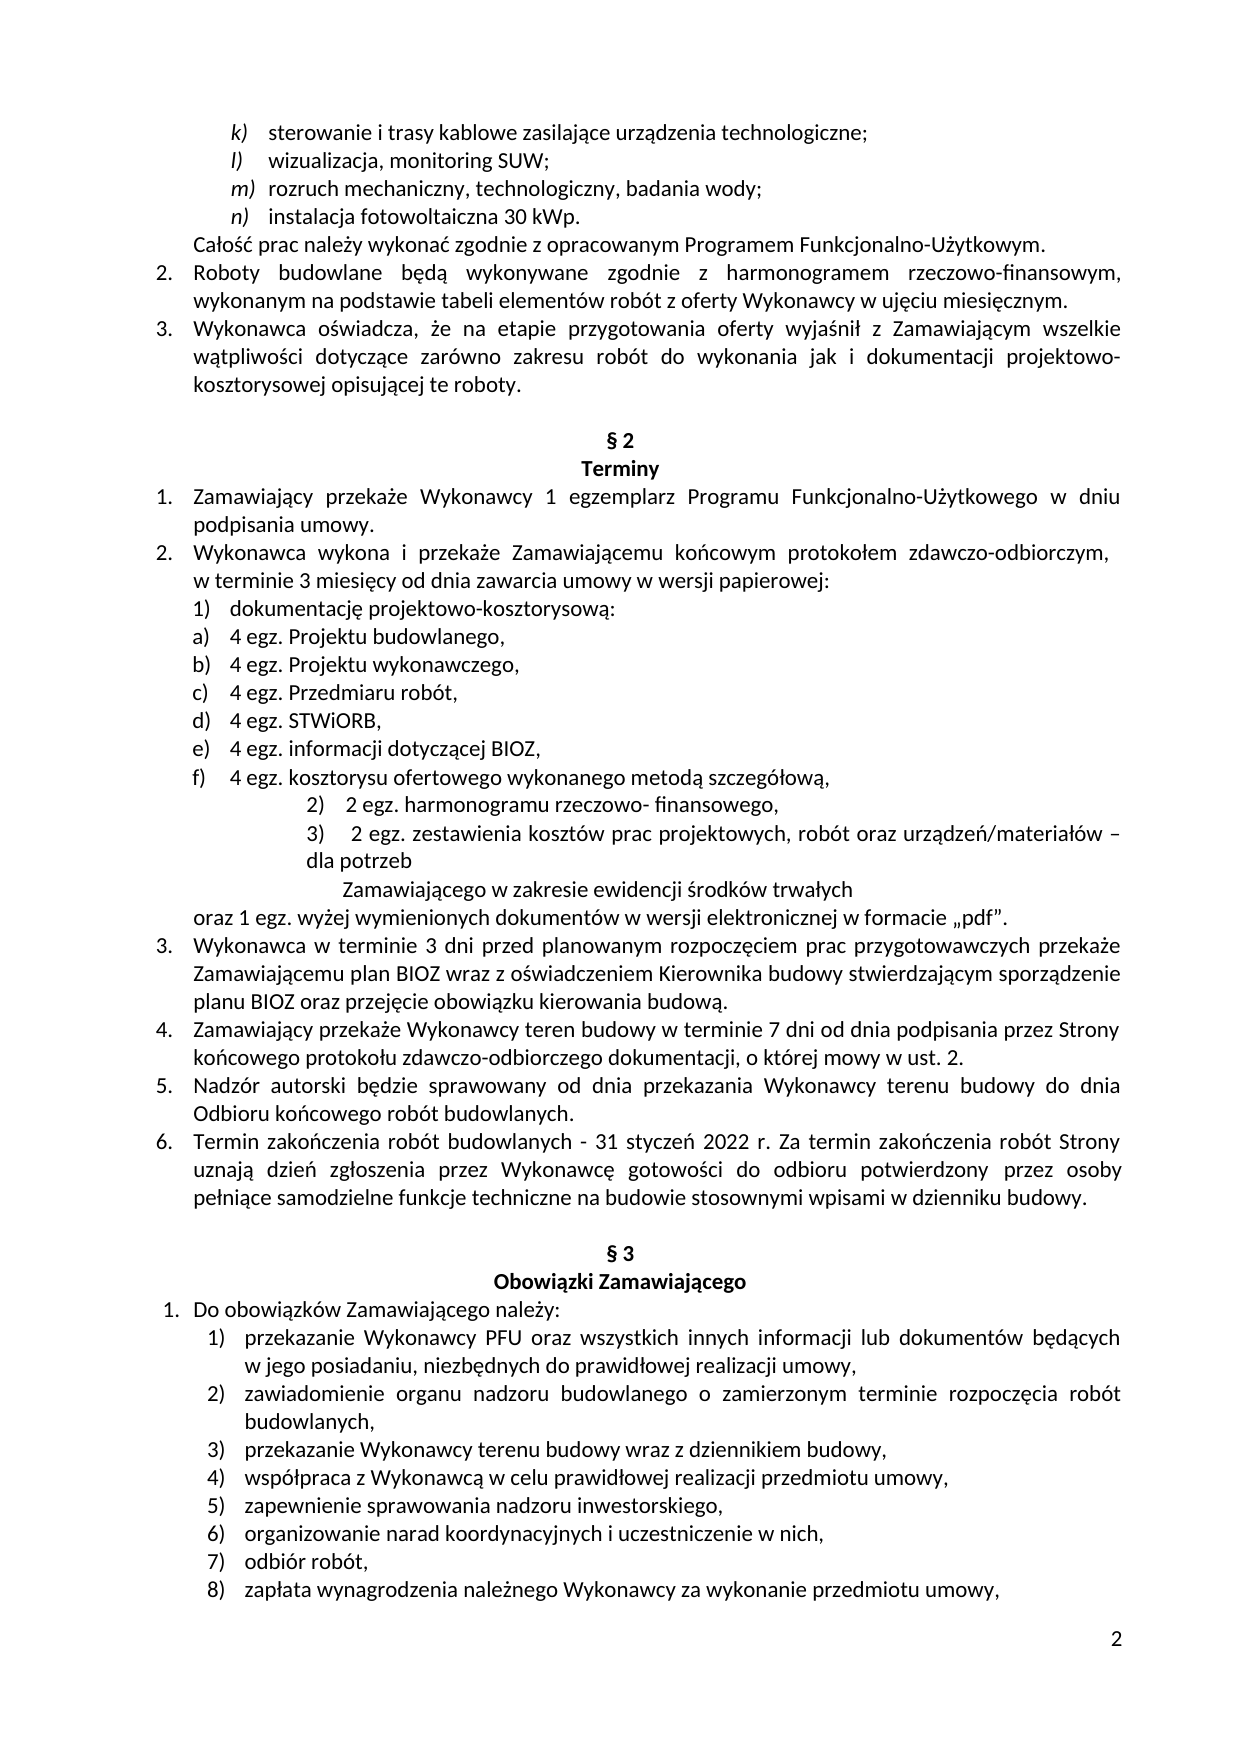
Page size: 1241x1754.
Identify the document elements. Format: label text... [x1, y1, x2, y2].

list zawiadomienie organu nadzoru budowlanego o zamierzonym terminie rozpoczęcia robót budowlanych, [207, 1379, 1122, 1435]
list 4 egz. Projektu wykonawczego, [192, 651, 1122, 678]
list organizowanie narad koordynacyjnych i uczestniczenie w nich, [207, 1519, 1122, 1547]
list Nadzór autorski będzie sprawowany od dnia przekazania Wykonawcy terenu budowy do dnia Odbioru końcowego robót budowlanych. [156, 1071, 1122, 1127]
list dokumentację projektowo-kosztorysową: [192, 594, 1122, 622]
list przekazanie Wykonawcy terenu budowy wraz z dziennikiem budowy, [207, 1435, 1122, 1463]
list oraz 1 egz. wyżej wymienionych dokumentów w wersji elektronicznej w formacie „pdf”. [118, 903, 1122, 931]
text § 3 [118, 1239, 1122, 1267]
list sterowanie i trasy kablowe zasilające urządzenia technologiczne; [231, 118, 1122, 146]
text § 2 [118, 426, 1122, 454]
list Zamawiającego w zakresie ewidencji środków trwałych [306, 875, 1122, 903]
list wizualizacja, monitoring SUW; [231, 146, 1122, 174]
list współpraca z Wykonawcą w celu prawidłowej realizacji przedmiotu umowy, [207, 1463, 1122, 1491]
list 4 egz. STWiORB, [192, 707, 1122, 734]
text Całość prac należy wykonać zgodnie z opracowanym Programem Funkcjonalno-Użytkowym. [193, 230, 1122, 258]
list zapłata wynagrodzenia należnego Wykonawcy za wykonanie przedmiotu umowy, [207, 1575, 1122, 1603]
text Terminy [118, 454, 1122, 482]
list odbiór robót, [207, 1547, 1122, 1575]
list Wykonawca w terminie 3 dni przed planowanym rozpoczęciem prac przygotowawczych przekaże Zamawiającemu plan BIOZ wraz z oświadczeniem Kierownika budowy stwierdzającym sporządzenie planu BIOZ oraz przejęcie obowiązku kierowania budową. [156, 931, 1122, 1015]
list Zamawiający przekaże Wykonawcy teren budowy w terminie 7 dni od dnia podpisania przez Strony końcowego protokołu zdawczo-odbiorczego dokumentacji, o której mowy w ust. 2. [156, 1015, 1122, 1071]
list 4 egz. informacji dotyczącej BIOZ, [192, 734, 1122, 763]
list przekazanie Wykonawcy PFU oraz wszystkich innych informacji lub dokumentów będących w jego posiadaniu, niezbędnych do prawidłowej realizacji umowy, [207, 1323, 1122, 1379]
list Roboty budowlane będą wykonywane zgodnie z harmonogramem rzeczowo-finansowym, wykonanym na podstawie tabeli elementów robót z oferty Wykonawcy w ujęciu miesięcznym. [156, 258, 1122, 314]
list Do obowiązków Zamawiającego należy: [162, 1295, 1122, 1323]
list instalacja fotowoltaiczna 30 kWp. [231, 202, 1122, 230]
list 4 egz. Projektu budowlanego, [192, 622, 1122, 651]
text Obowiązki Zamawiającego [118, 1267, 1122, 1295]
list Termin zakończenia robót budowlanych - 31 styczeń 2022 r. Za termin zakończenia robót Strony uznają dzień zgłoszenia przez Wykonawcę gotowości do odbioru potwierdzony przez osoby pełniące samodzielne funkcje techniczne na budowie stosownymi wpisami w dzienniku budowy. [156, 1127, 1122, 1211]
list Zamawiający przekaże Wykonawcy 1 egzemplarz Programu Funkcjonalno-Użytkowego w dniu podpisania umowy. [156, 482, 1122, 538]
list zapewnienie sprawowania nadzoru inwestorskiego, [207, 1491, 1122, 1519]
list 4 egz. Przedmiaru robót, [192, 678, 1122, 707]
list rozruch mechaniczny, technologiczny, badania wody; [231, 174, 1122, 202]
list 3) 2 egz. zestawienia kosztów prac projektowych, robót oraz urządzeń/materiałów – dla potrzeb [306, 819, 1122, 875]
list Wykonawca oświadcza, że na etapie przygotowania oferty wyjaśnił z Zamawiającym wszelkie wątpliwości dotyczące zarówno zakresu robót do wykonania jak i dokumentacji projektowo-kosztorysowej opisującej te roboty. [156, 314, 1122, 398]
list 2) 2 egz. harmonogramu rzeczowo- finansowego, [306, 791, 1122, 819]
list Wykonawca wykona i przekaże Zamawiającemu końcowym protokołem zdawczo-odbiorczym, w terminie 3 miesięcy od dnia zawarcia umowy w wersji papierowej: [156, 538, 1122, 594]
list 4 egz. kosztorysu ofertowego wykonanego metodą szczegółową, [192, 763, 1122, 791]
